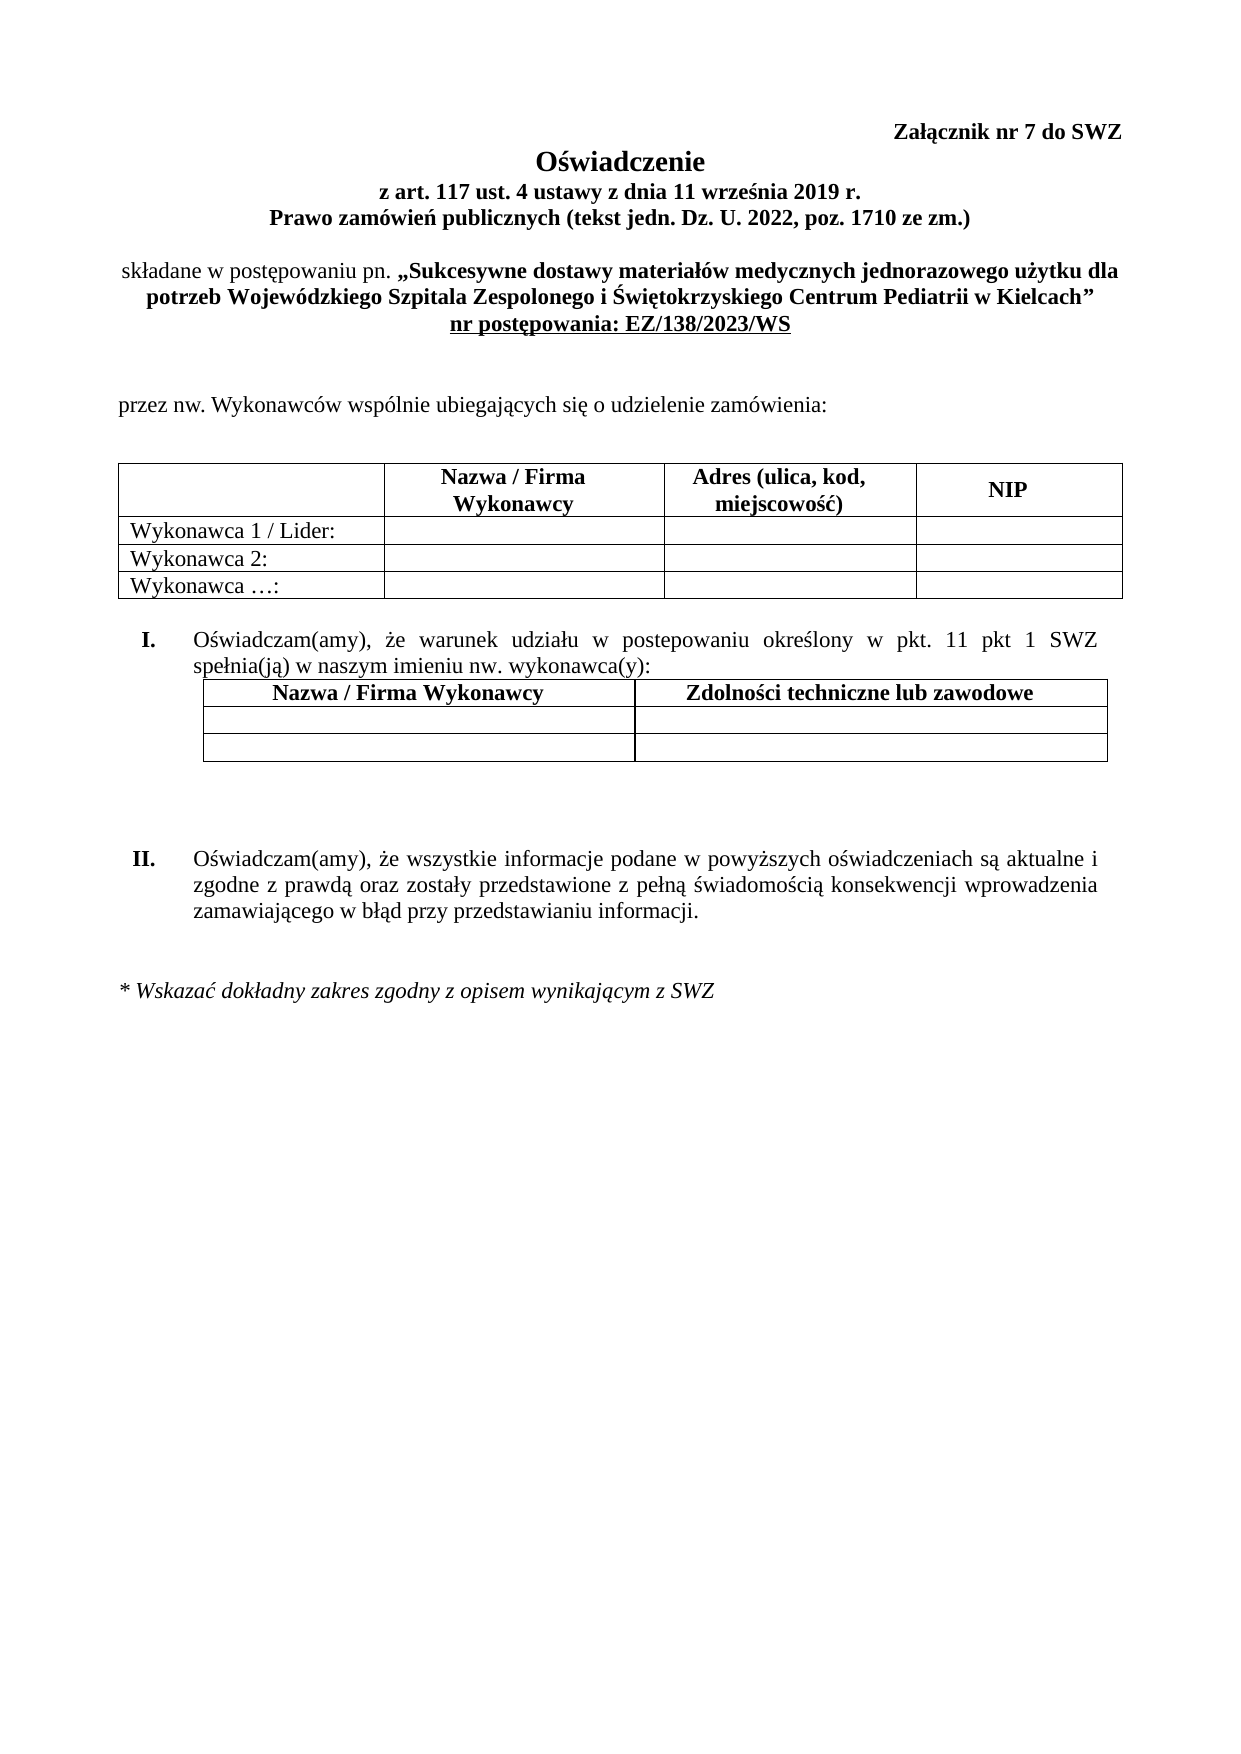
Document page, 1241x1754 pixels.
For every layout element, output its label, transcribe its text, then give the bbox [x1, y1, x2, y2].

table_header Nazwa / Firma Wykonawcy [385, 464, 664, 516]
table_header Adres (ulica, kod, miejscowość) [665, 464, 916, 516]
table_cell [917, 572, 1122, 598]
table_cell Wykonawca …: [119, 572, 384, 598]
list Oświadczam(amy), że wszystkie informacje podane w powyższych oświadczeniach są aktualne i zgodne z prawdą oraz zostały przedstawione z pełną świadomością konsekwencji wprowadzenia zamawiającego w błąd przy przedstawianiu informacji. [156, 845, 1099, 924]
table_cell [385, 517, 664, 543]
table_cell [917, 545, 1122, 571]
table_header NIP [917, 464, 1122, 516]
table_cell [204, 734, 634, 761]
text z art. 117 ust. 4 ustawy z dnia 11 września 2019 r. [118, 178, 1122, 204]
table_cell [385, 545, 664, 571]
text nr postępowania: EZ/138/2023/WS [118, 310, 1122, 336]
text przez nw. Wykonawców wspólnie ubiegających się o udzielenie zamówienia: [118, 362, 1122, 417]
text * Wskazać dokładny zakres zgodny z opisem wynikającym z SWZ [118, 977, 1122, 1003]
table_cell [636, 734, 1107, 761]
table_header Zdolności techniczne lub zawodowe [636, 680, 1107, 706]
text Załącznik nr 7 do SWZ [118, 118, 1122, 144]
table_header Nazwa / Firma Wykonawcy [204, 680, 634, 706]
text składane w postępowaniu pn. „Sukcesywne dostawy materiałów medycznych jednorazowego użytku dla potrzeb Wojewódzkiego Szpitala Zespolonego i Świętokrzyskiego Centrum Pediatrii w Kielcach” [118, 257, 1122, 310]
table_cell [204, 707, 634, 733]
list Oświadczam(amy), że warunek udziału w postepowaniu określony w pkt. 11 pkt 1 SWZ spełnia(ją) w naszym imieniu nw. wykonawca(y): [156, 626, 1099, 678]
table_cell [665, 545, 916, 571]
table_header [119, 464, 384, 516]
table_cell [636, 707, 1107, 733]
text Prawo zamówień publicznych (tekst jedn. Dz. U. 2022, poz. 1710 ze zm.) [118, 204, 1122, 231]
table_cell [665, 517, 916, 543]
text Oświadczenie [118, 144, 1122, 178]
table_cell Wykonawca 2: [119, 545, 384, 571]
table_cell [665, 572, 916, 598]
table_cell [917, 517, 1122, 543]
table_cell Wykonawca 1 / Lider: [119, 517, 384, 543]
table_cell [385, 572, 664, 598]
